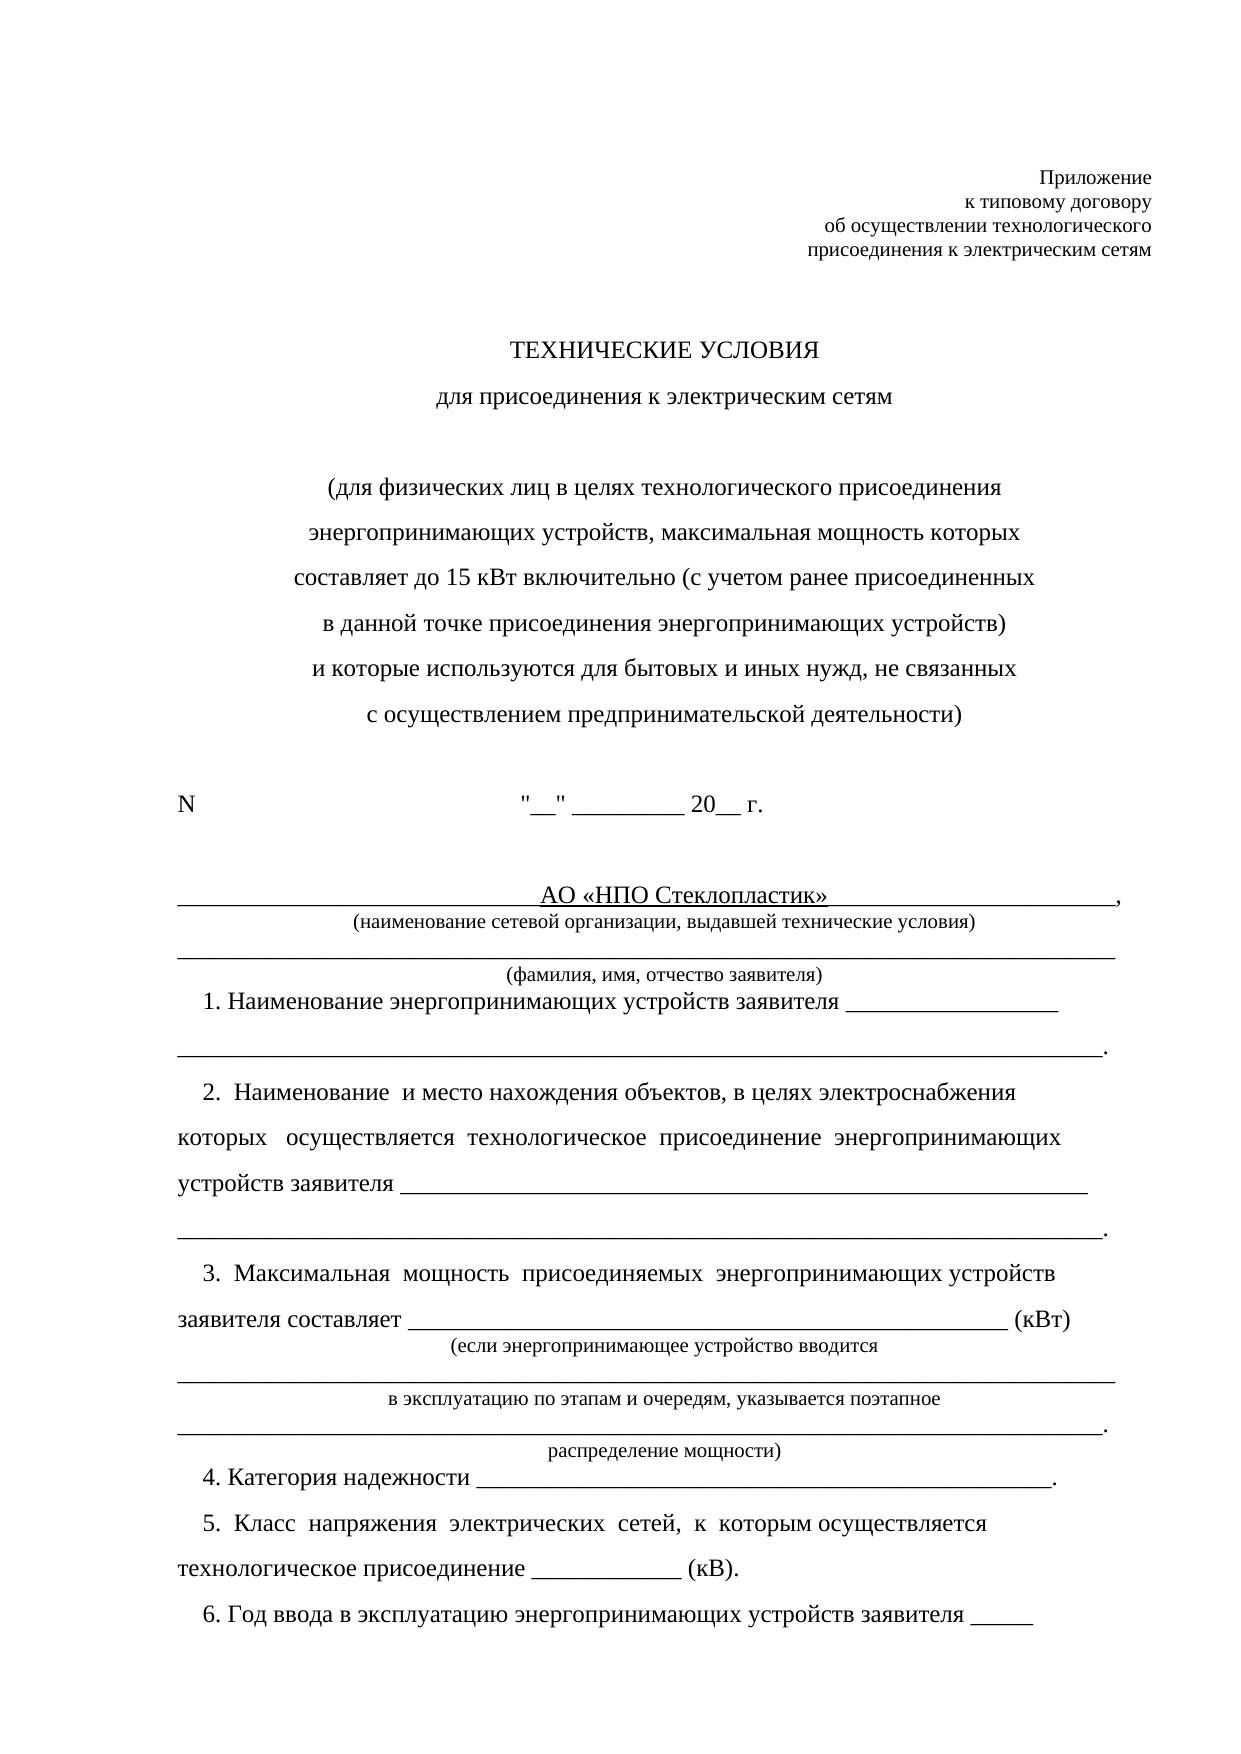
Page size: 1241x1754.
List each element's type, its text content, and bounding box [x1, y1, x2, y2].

text 3. Максимальная мощность присоединяемых энергопринимающих устройств [177, 1258, 1152, 1287]
text 4. Категория надежности ______________________________________________. [177, 1462, 1152, 1491]
text составляет до 15 кВт включительно (с учетом ранее присоединенных [177, 562, 1152, 591]
text технологическое присоединение ____________ (кВ). [177, 1553, 1152, 1582]
text в эксплуатацию по этапам и очередям, указывается поэтапное [177, 1386, 1152, 1409]
text в данной точке присоединения энергопринимающих устройств) [177, 608, 1152, 637]
text N "__" _________ 20__ г. [177, 789, 1152, 818]
text к типовому договору [177, 189, 1152, 213]
text ___________________________________________________________________________ [177, 1357, 1152, 1386]
text ___________________________________________________________________________ [177, 933, 1152, 962]
text Приложение [177, 165, 1152, 189]
text присоединения к электрическим сетям [177, 237, 1152, 261]
text (если энергопринимающее устройство вводится [177, 1333, 1152, 1357]
text __________________________________________________________________________. [177, 1031, 1152, 1060]
text энергопринимающих устройств, максимальная мощность которых [177, 517, 1152, 546]
text ТЕХНИЧЕСКИЕ УСЛОВИЯ [177, 335, 1152, 364]
text и которые используются для бытовых и иных нужд, не связанных [177, 653, 1152, 682]
text _____________________________АО «НПО Стеклопластик»_______________________, [177, 880, 1152, 909]
text с осуществлением предпринимательской деятельности) [177, 699, 1152, 727]
text __________________________________________________________________________. [177, 1409, 1152, 1438]
text 6. Год ввода в эксплуатацию энергопринимающих устройств заявителя _____ [177, 1599, 1152, 1627]
text для присоединения к электрическим сетям [177, 381, 1152, 409]
text заявителя составляет ________________________________________________ (кВт) [177, 1304, 1152, 1333]
text 2. Наименование и место нахождения объектов, в целях электроснабжения [177, 1077, 1152, 1106]
text устройств заявителя _______________________________________________________ [177, 1168, 1152, 1196]
text (фамилия, имя, отчество заявителя) [177, 962, 1152, 986]
text __________________________________________________________________________. [177, 1213, 1152, 1242]
text 5. Класс напряжения электрических сетей, к которым осуществляется [177, 1508, 1152, 1537]
text которых осуществляется технологическое присоединение энергопринимающих [177, 1122, 1152, 1151]
text распределение мощности) [177, 1438, 1152, 1462]
text об осуществлении технологического [177, 213, 1152, 237]
text (для физических лиц в целях технологического присоединения [177, 472, 1152, 500]
text (наименование сетевой организации, выдавшей технические условия) [177, 909, 1152, 933]
text 1. Наименование энергопринимающих устройств заявителя _________________ [177, 986, 1152, 1015]
